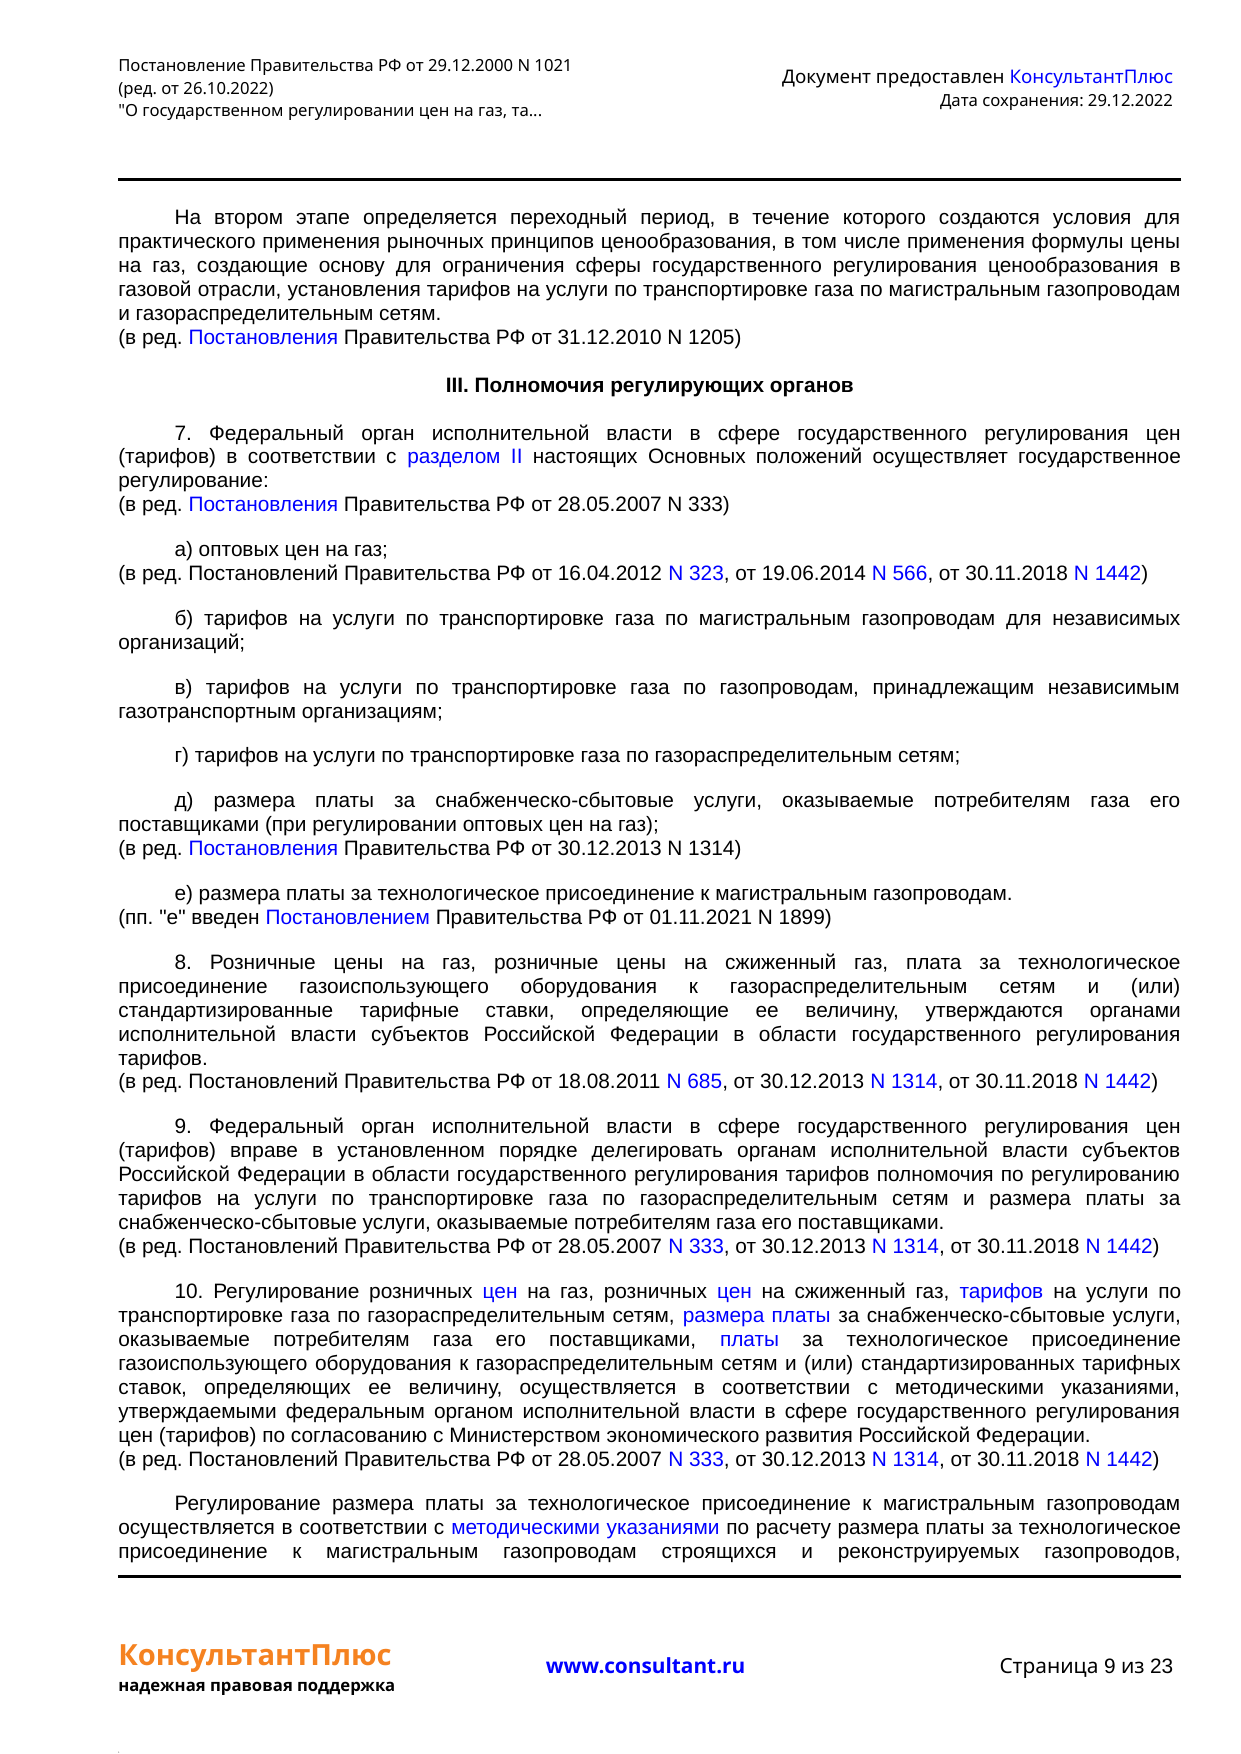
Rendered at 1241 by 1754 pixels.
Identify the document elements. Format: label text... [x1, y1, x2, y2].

text (пп. "е" введен Постановлением Правительства РФ от 01.11.2021 N 1899) [118, 905, 1181, 929]
text а) оптовых цен на газ; [118, 537, 1181, 561]
text На втором этапе определяется переходный период, в течение которого создаются условия для практического применения рыночных принципов ценообразования, в том числе применения формулы цены на газ, создающие основу для ограничения сферы государственного регулирования ценообразования в газовой отрасли, установления тарифов на услуги по транспортировке газа по магистральным газопроводам и газораспределительным сетям. [118, 205, 1181, 324]
title III. Полномочия регулирующих органов [118, 372, 1181, 396]
text д) размера платы за снабженческо-сбытовые услуги, оказываемые потребителям газа его поставщиками (при регулировании оптовых цен на газ); [118, 788, 1181, 836]
text (в ред. Постановлений Правительства РФ от 28.05.2007 N 333, от 30.12.2013 N 1314, от 30.11.2018 N 1442) [118, 1446, 1181, 1470]
text 9. Федеральный орган исполнительной власти в сфере государственного регулирования цен (тарифов) вправе в установленном порядке делегировать органам исполнительной власти субъектов Российской Федерации в области государственного регулирования тарифов полномочия по регулированию тарифов на услуги по транспортировке газа по газораспределительным сетям и размера платы за снабженческо-сбытовые услуги, оказываемые потребителям газа его поставщиками. [118, 1114, 1181, 1234]
text 10. Регулирование розничных цен на газ, розничных цен на сжиженный газ, тарифов на услуги по транспортировке газа по газораспределительным сетям, размера платы за снабженческо-сбытовые услуги, оказываемые потребителям газа его поставщиками, платы за технологическое присоединение газоиспользующего оборудования к газораспределительным сетям и (или) стандартизированных тарифных ставок, определяющих ее величину, осуществляется в соответствии с методическими указаниями, утверждаемыми федеральным органом исполнительной власти в сфере государственного регулирования цен (тарифов) по согласованию с Министерством экономического развития Российской Федерации. [118, 1279, 1181, 1446]
text (в ред. Постановлений Правительства РФ от 28.05.2007 N 333, от 30.12.2013 N 1314, от 30.11.2018 N 1442) [118, 1234, 1181, 1258]
text 7. Федеральный орган исполнительной власти в сфере государственного регулирования цен (тарифов) в соответствии с разделом II настоящих Основных положений осуществляет государственное регулирование: [118, 420, 1181, 492]
text (в ред. Постановления Правительства РФ от 30.12.2013 N 1314) [118, 836, 1181, 860]
text (в ред. Постановления Правительства РФ от 28.05.2007 N 333) [118, 492, 1181, 516]
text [118, 1491, 1181, 1563]
text в) тарифов на услуги по транспортировке газа по газопроводам, принадлежащим независимым газотранспортным организациям; [118, 674, 1181, 722]
text е) размера платы за технологическое присоединение к магистральным газопроводам. [118, 881, 1181, 905]
text (в ред. Постановления Правительства РФ от 31.12.2010 N 1205) [118, 324, 1181, 348]
text г) тарифов на услуги по транспортировке газа по газораспределительным сетям; [118, 743, 1181, 767]
text (в ред. Постановлений Правительства РФ от 18.08.2011 N 685, от 30.12.2013 N 1314, от 30.11.2018 N 1442) [118, 1069, 1181, 1093]
text 8. Розничные цены на газ, розничные цены на сжиженный газ, плата за технологическое присоединение газоиспользующего оборудования к газораспределительным сетям и (или) стандартизированные тарифные ставки, определяющие ее величину, утверждаются органами исполнительной власти субъектов Российской Федерации в области государственного регулирования тарифов. [118, 949, 1181, 1069]
text б) тарифов на услуги по транспортировке газа по магистральным газопроводам для независимых организаций; [118, 606, 1181, 654]
text (в ред. Постановлений Правительства РФ от 16.04.2012 N 323, от 19.06.2014 N 566, от 30.11.2018 N 1442) [118, 561, 1181, 585]
